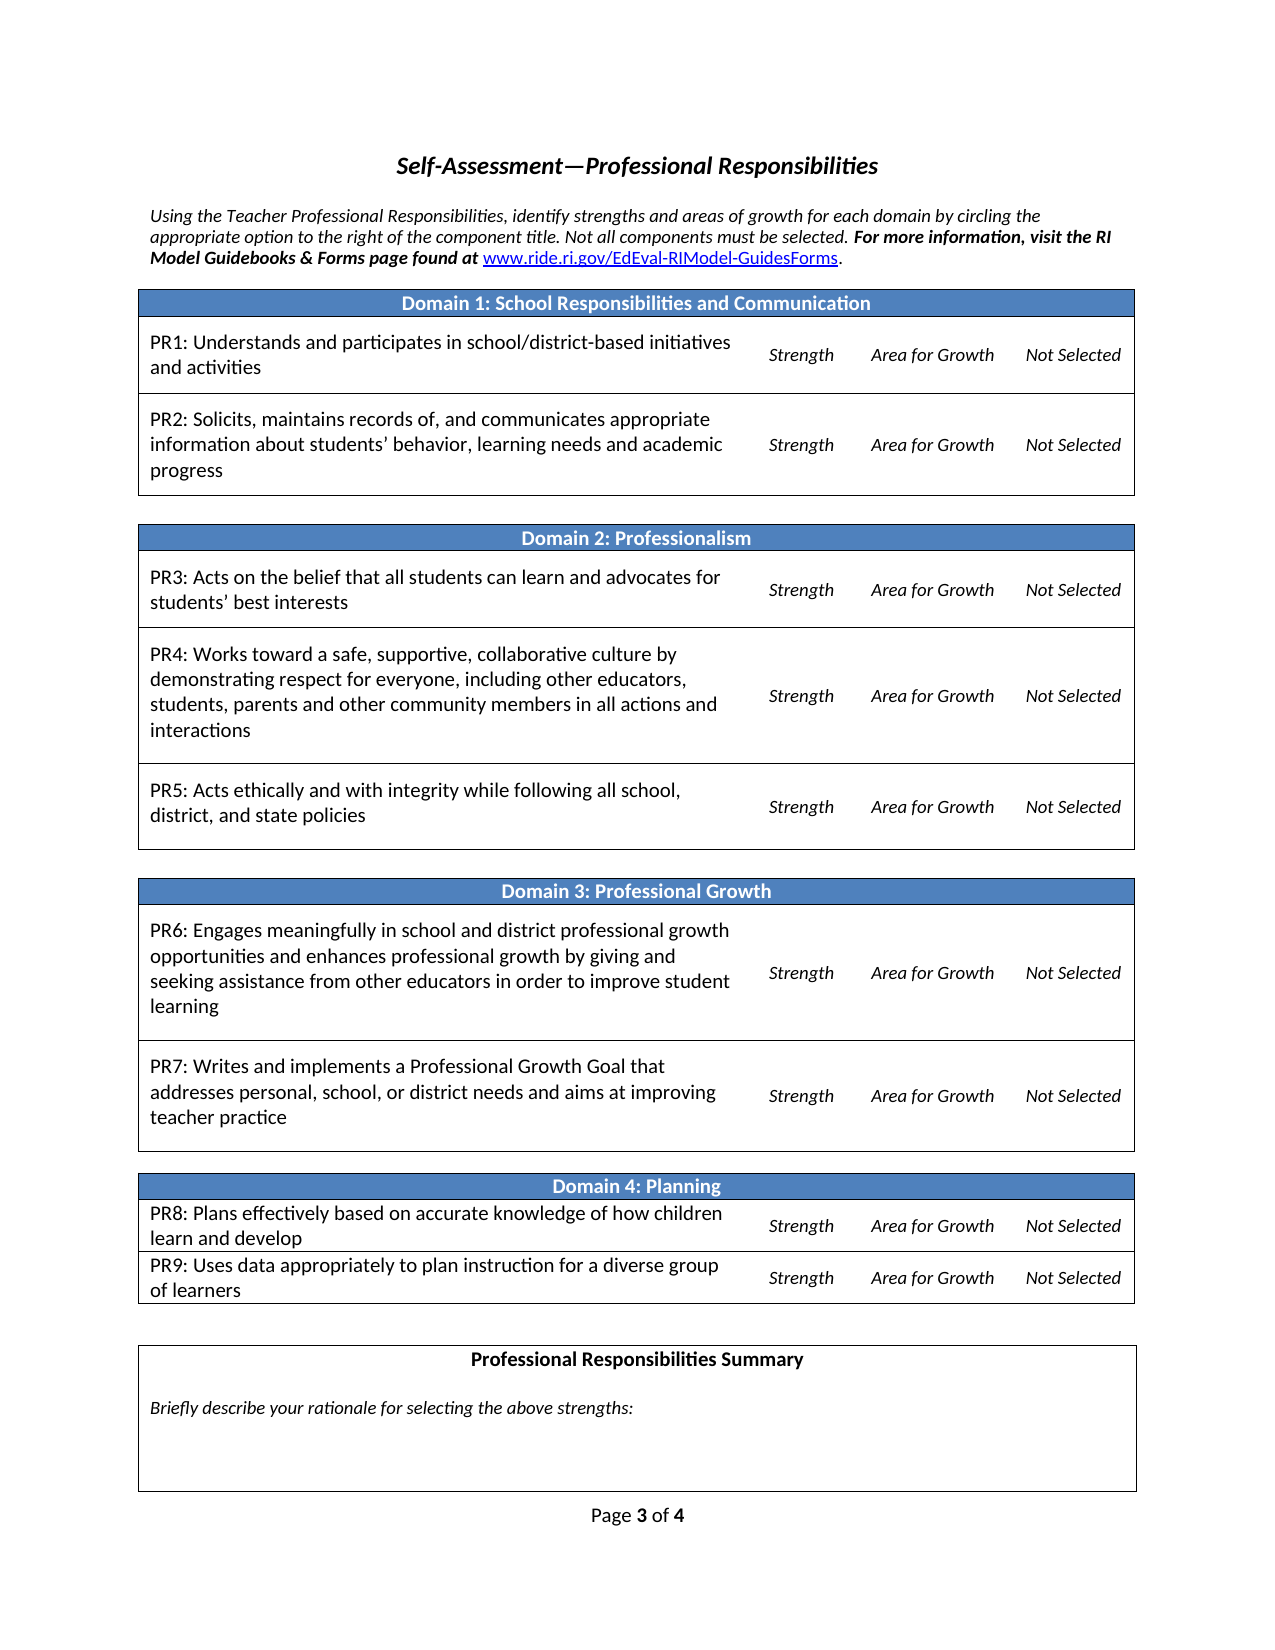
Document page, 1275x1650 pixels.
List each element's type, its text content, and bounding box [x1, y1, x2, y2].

table_cell PR3: Acts on the belief that all students can learn and advocates for students’ best interests [139, 551, 750, 627]
table_cell Not Selected [1013, 1200, 1134, 1251]
table_cell Strength [750, 1200, 853, 1251]
table_cell PR1: Understands and participates in school/district-based initiatives and activities [139, 317, 750, 392]
table_cell Strength [750, 394, 853, 495]
table_header Domain 3: Professional Growth [139, 879, 1134, 904]
table_cell Strength [750, 628, 853, 763]
table_cell Strength [750, 764, 853, 848]
table_header Domain 2: Professionalism [139, 525, 1134, 550]
table_cell Area for Growth [853, 1200, 1012, 1251]
table_header Domain 1: School Responsibilities and Communication [139, 290, 1134, 316]
table_cell PR7: Writes and implements a Professional Growth Goal that addresses personal, school, or district needs and aims at improving teacher practice [139, 1041, 750, 1151]
table_cell Area for Growth [853, 905, 1012, 1040]
table_cell Area for Growth [853, 317, 1012, 392]
table_cell Strength [750, 317, 853, 392]
table_cell Strength [750, 905, 853, 1040]
table_cell Not Selected [1013, 394, 1134, 495]
table_cell Area for Growth [853, 764, 1012, 848]
table_cell Not Selected [1013, 905, 1134, 1040]
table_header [139, 1346, 1136, 1491]
table_cell PR4: Works toward a safe, supportive, collaborative culture by demonstrating respect for everyone, including other educators, students, parents and other community members in all actions and interactions [139, 628, 750, 763]
table_cell PR8: Plans effectively based on accurate knowledge of how children learn and develop [139, 1200, 750, 1251]
table_cell Not Selected [1013, 551, 1134, 627]
table_cell Area for Growth [853, 1041, 1012, 1151]
text Using the Teacher Professional Responsibilities, identify strengths and areas of growth for each domain by circling the appropriate option to the right of the component title. Not all components must be selected. For more information, visit the RI Model Guidebooks & Forms page found at www.ride.ri.gov/EdEval-RIModel-GuidesForms. [150, 206, 1125, 268]
table_cell Strength [750, 1041, 853, 1151]
table_cell PR2: Solicits, maintains records of, and communicates appropriate information about students’ behavior, learning needs and academic progress [139, 394, 750, 495]
table_cell Not Selected [1013, 628, 1134, 763]
table_cell Area for Growth [853, 394, 1012, 495]
table_cell Not Selected [1013, 764, 1134, 848]
table_cell PR5: Acts ethically and with integrity while following all school, district, and state policies [139, 764, 750, 848]
table_cell Strength [750, 551, 853, 627]
table_cell PR9: Uses data appropriately to plan instruction for a diverse group of learners [139, 1252, 750, 1303]
text Self-Assessment—Professional Responsibilities [150, 150, 1125, 181]
table_cell Not Selected [1013, 317, 1134, 392]
table_cell Area for Growth [853, 628, 1012, 763]
table_cell Area for Growth [853, 551, 1012, 627]
table_cell Strength [750, 1252, 853, 1303]
table_cell Not Selected [1013, 1252, 1134, 1303]
table_header Domain 4: Planning [139, 1174, 1134, 1199]
table_cell PR6: Engages meaningfully in school and district professional growth opportunities and enhances professional growth by giving and seeking assistance from other educators in order to improve student learning [139, 905, 750, 1040]
table_cell Area for Growth [853, 1252, 1012, 1303]
table_cell Not Selected [1013, 1041, 1134, 1151]
